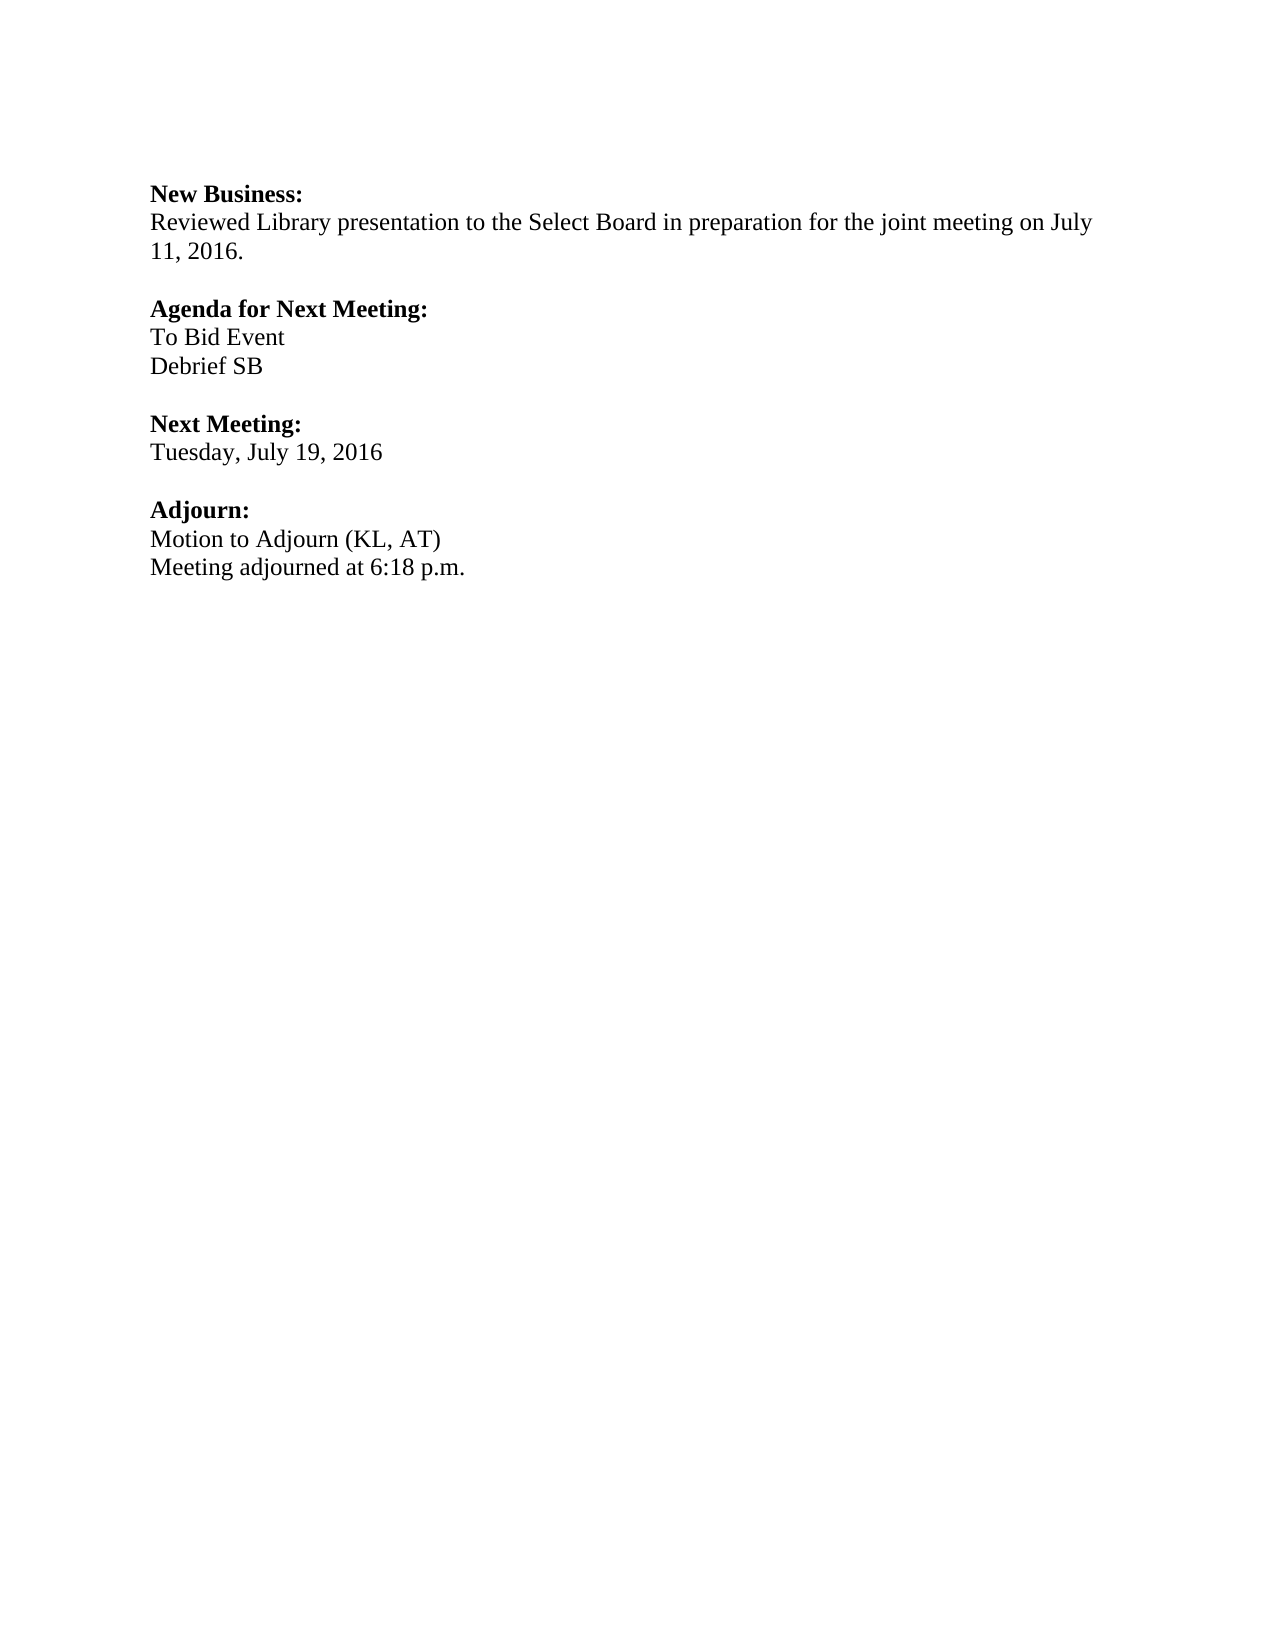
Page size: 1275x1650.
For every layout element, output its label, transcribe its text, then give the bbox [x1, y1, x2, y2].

text New Business: [150, 179, 1125, 207]
text Tuesday, July 19, 2016 [150, 437, 1125, 466]
text Meeting adjourned at 6:18 p.m. [150, 552, 1125, 581]
text Reviewed Library presentation to the Select Board in preparation for the joint meeting on July 11, 2016. Agenda for Next Meeting: [150, 207, 1125, 322]
text Adjourn: [150, 495, 1125, 524]
text Debrief SB [150, 351, 1125, 380]
text Next Meeting: [150, 380, 1125, 437]
text To Bid Event [150, 322, 1125, 351]
text Motion to Adjourn (KL, AT) [150, 524, 1125, 552]
